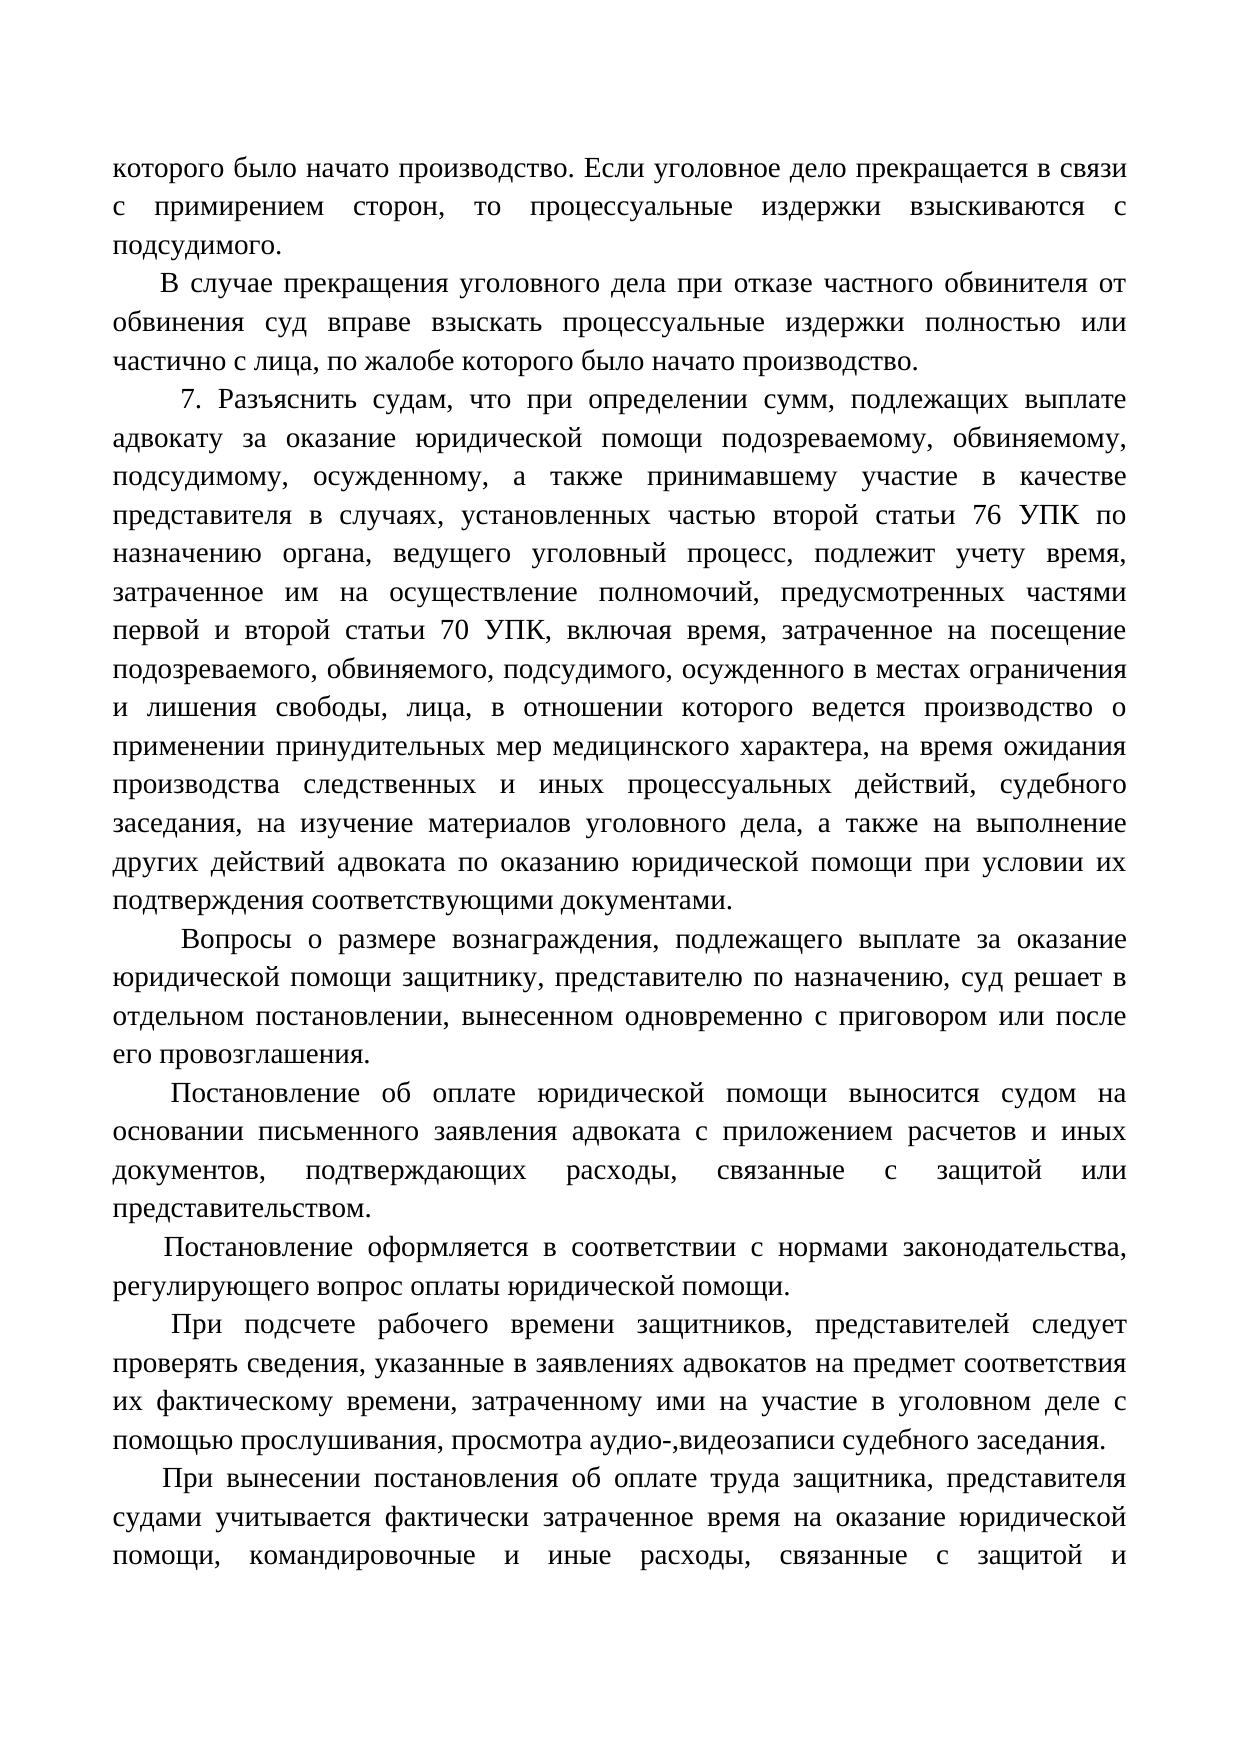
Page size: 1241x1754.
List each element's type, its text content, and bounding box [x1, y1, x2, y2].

text При подсчете рабочего времени защитников, представителей следует проверять сведения, указанные в заявлениях адвокатов на предмет соответствия их фактическому времени, затраченному ими на участие в уголовном деле с помощью прослушивания, просмотра аудио-,видеозаписи судебного заседания. [112, 1306, 1128, 1455]
text В случае прекращения уголовного дела при отказе частного обвинителя от обвинения суд вправе взыскать процессуальные издержки полностью или частично с лица, по жалобе которого было начато производство. [112, 266, 1128, 376]
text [112, 1460, 1128, 1571]
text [112, 150, 1128, 261]
text Постановление оформляется в соответствии с нормами законодательства, регулирующего вопрос оплаты юридической помощи. [112, 1229, 1128, 1301]
text Вопросы о размере вознаграждения, подлежащего выплате за оказание юридической помощи защитнику, представителю по назначению, суд решает в отдельном постановлении, вынесенном одновременно с приговором или после его провозглашения. [112, 921, 1128, 1070]
text Постановление об оплате юридической помощи выносится судом на основании письменного заявления адвоката с приложением расчетов и иных документов, подтверждающих расходы, связанные с защитой или представительством. [112, 1075, 1128, 1224]
text 7. Разъяснить судам, что при определении сумм, подлежащих выплате адвокату за оказание юридической помощи подозреваемому, обвиняемому, подсудимому, осужденному, а также принимавшему участие в качестве представителя в случаях, установленных частью второй статьи 76 УПК по назначению органа, ведущего уголовный процесс, подлежит учету время, затраченное им на осуществление полномочий, предусмотренных частями первой и второй статьи 70 УПК, включая время, затраченное на посещение подозреваемого, обвиняемого, подсудимого, осужденного в местах ограничения и лишения свободы, лица, в отношении которого ведется производство о применении принудительных мер медицинского характера, на время ожидания производства следственных и иных процессуальных действий, судебного заседания, на изучение материалов уголовного дела, а также на выполнение других действий адвоката по оказанию юридической помощи при условии их подтверждения соответствующими документами. [112, 381, 1128, 916]
